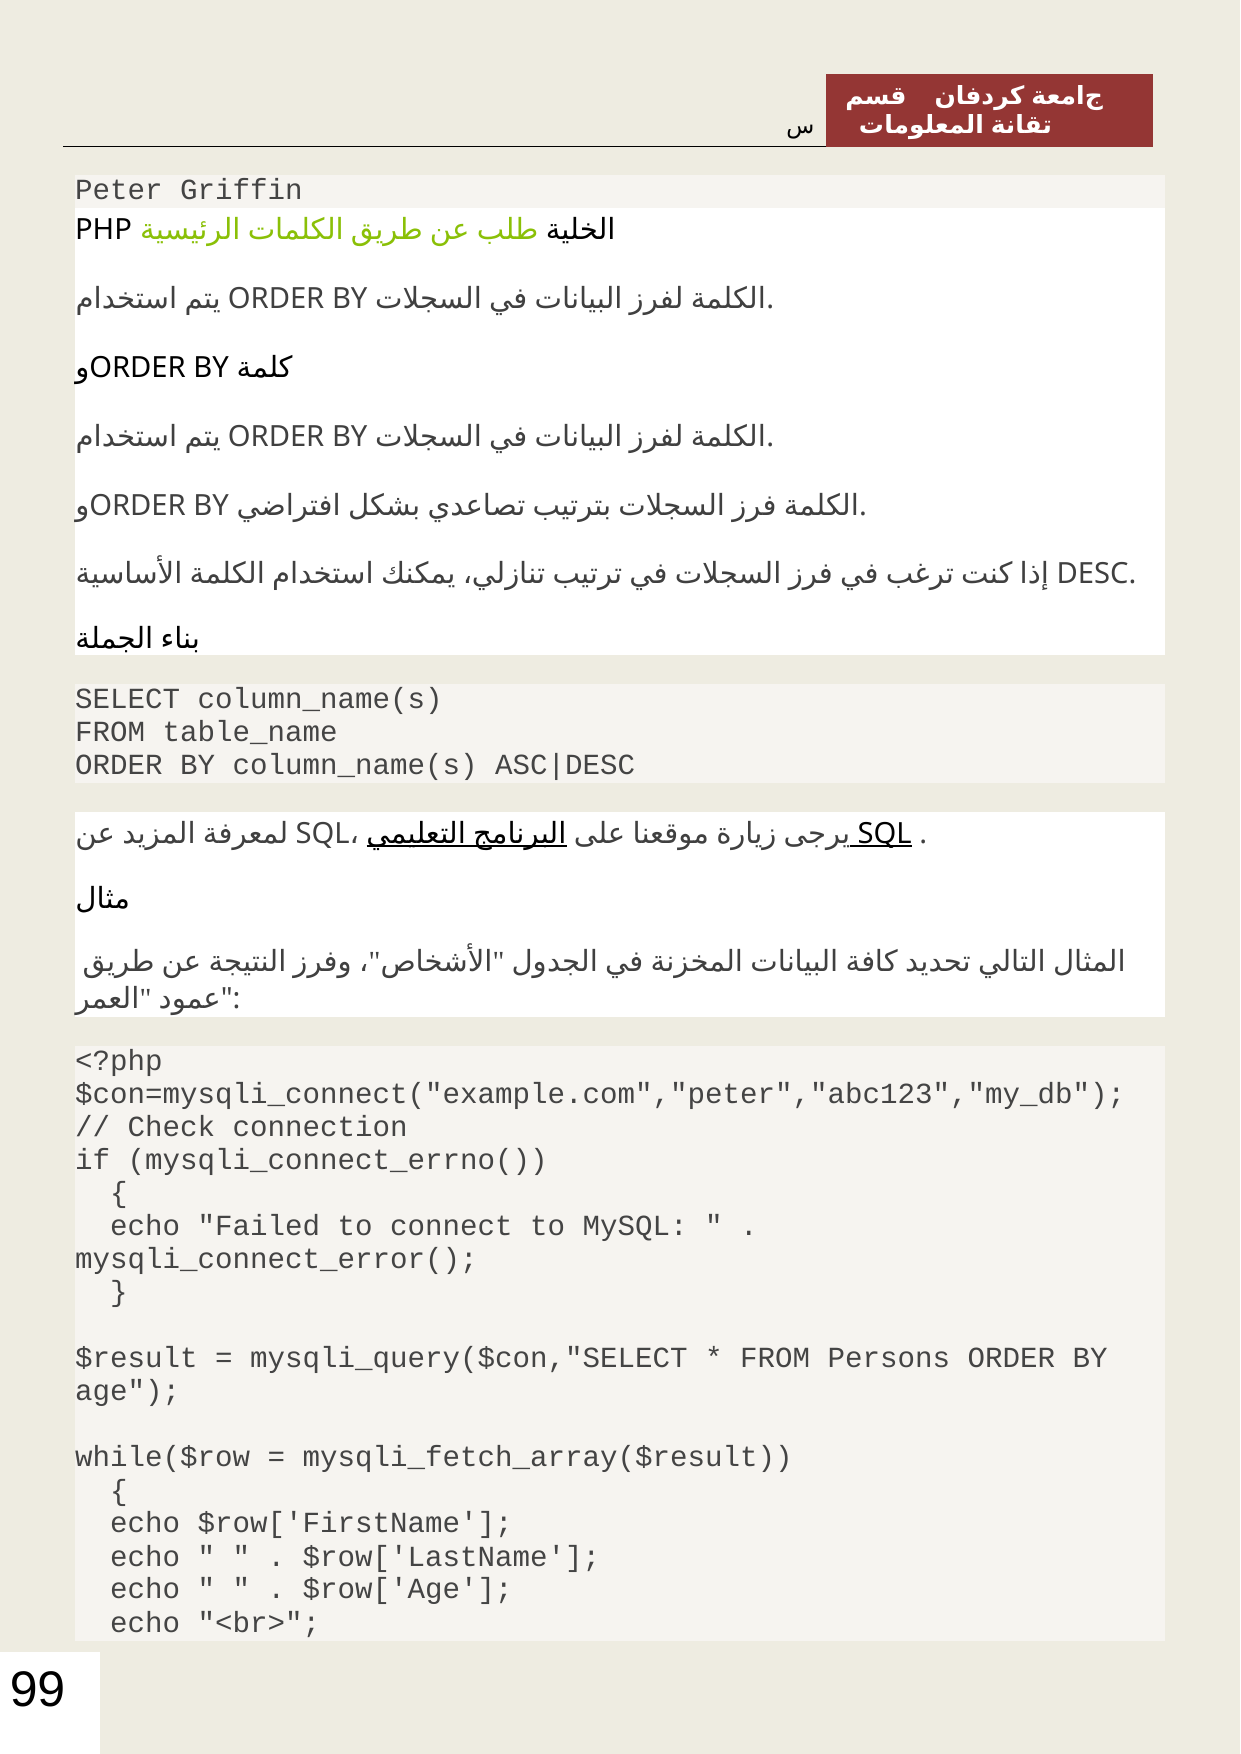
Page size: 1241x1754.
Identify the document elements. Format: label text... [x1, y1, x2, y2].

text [75, 1046, 1165, 1641]
text لمعرفة المزيد عن SQL، يرجى زيارة موقعنا على البرنامج التعليمي SQL . [75, 812, 1165, 852]
text يتم استخدام ORDER BY الكلمة لفرز البيانات في السجلات. [75, 415, 1165, 454]
text بناء الجملة [75, 621, 1165, 655]
text وORDER BY الكلمة فرز السجلات بترتيب تصاعدي بشكل افتراضي. [75, 484, 1165, 523]
text PHP الخلية طلب عن طريق الكلمات الرئيسية [75, 208, 1165, 248]
text المثال التالي تحديد كافة البيانات المخزنة في الجدول "الأشخاص"، وفرز النتيجة عن طريق عمود "العمر": [75, 944, 1165, 1017]
text إذا كنت ترغب في فرز السجلات في ترتيب تنازلي، يمكنك استخدام الكلمة الأساسية DESC. [75, 553, 1165, 592]
text يتم استخدام ORDER BY الكلمة لفرز البيانات في السجلات. [75, 277, 1165, 317]
text وORDER BY كلمة [75, 346, 1165, 386]
text Peter Griffin [75, 175, 1165, 208]
text SELECT column_name(s) FROM table_name ORDER BY column_name(s) ASC|DESC [75, 684, 1165, 783]
text مثال [75, 881, 1165, 915]
